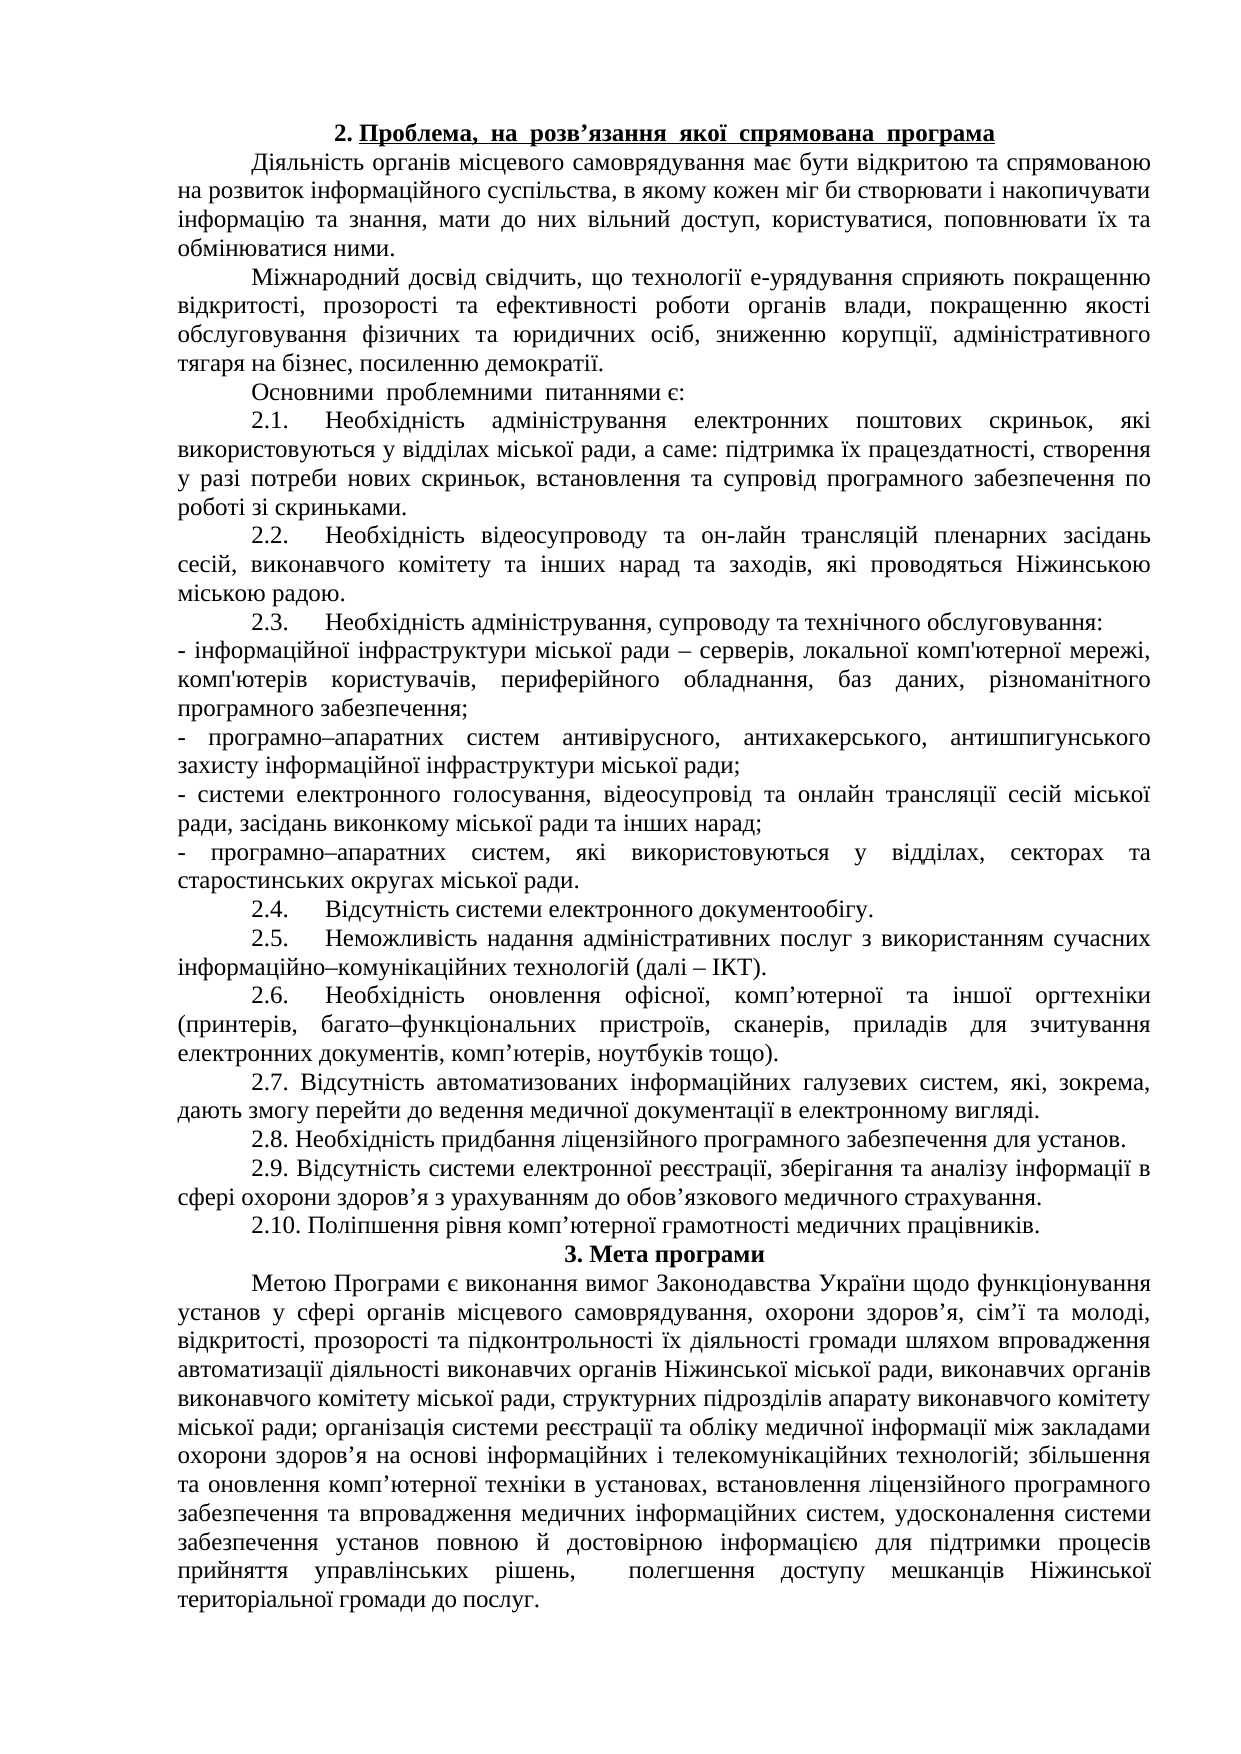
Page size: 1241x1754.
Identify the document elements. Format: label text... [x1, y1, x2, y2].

text 2. Проблема, на розв’язання якої спрямована програма [177, 118, 1152, 147]
text - інформаційної інфраструктури міської ради – серверів, локальної комп'ютерної мережі, комп'ютерів користувачів, периферійного обладнання, баз даних, різноманітного програмного забезпечення; [177, 636, 1152, 722]
text 3. Мета програми [177, 1239, 1152, 1268]
text 2.10. Поліпшення рівня комп’ютерної грамотності медичних працівників. [177, 1211, 1152, 1239]
text 2.2. Необхідність відеосупроводу та он-лайн трансляцій пленарних засідань сесій, виконавчого комітету та інших нарад та заходів, які проводяться Ніжинською міською радою. [177, 521, 1152, 607]
text - системи електронного голосування, відеосупровід та онлайн трансляції сесій міської ради, засідань виконкому міської ради та інших нарад; [177, 779, 1152, 837]
text 2.7. Відсутність автоматизованих інформаційних галузевих систем, які, зокрема, дають змогу перейти до ведення медичної документації в електронному вигляді. [177, 1067, 1152, 1124]
text Основними проблемними питаннями є: [177, 377, 1152, 406]
text 2.1. Необхідність адміністрування електронних поштових скриньок, які використовуються у відділах міської ради, а саме: підтримка їх працездатності, створення у разі потреби нових скриньок, встановлення та супровід програмного забезпечення по роботі зі скриньками. [177, 406, 1152, 521]
text - програмно–апаратних систем, які використовуються у відділах, секторах та старостинських округах міської ради. [177, 837, 1152, 894]
text 2.5. Неможливість надання адміністративних послуг з використанням сучасних інформаційно–комунікаційних технологій (далі – ІКТ). [177, 923, 1152, 981]
text Міжнародний досвід свідчить, що технології е-урядування сприяють покращенню відкритості, прозорості та ефективності роботи органів влади, покращенню якості обслуговування фізичних та юридичних осіб, зниженню корупції, адміністративного тягаря на бізнес, посиленню демократії. [177, 262, 1152, 377]
text 2.4. Відсутність системи електронного документообігу. [177, 894, 1152, 923]
text Діяльність органів місцевого самоврядування має бути відкритою та спрямованою на розвиток інформаційного суспільства, в якому кожен міг би створювати і накопичувати інформацію та знання, мати до них вільний доступ, користуватися, поповнювати їх та обмінюватися ними. [177, 147, 1152, 262]
text Метою Програми є виконання вимог Законодавства України щодо функціонування установ у сфері органів місцевого самоврядування, охорони здоров’я, сім’ї та молоді, відкритості, прозорості та підконтрольності їх діяльності громади шляхом впровадження автоматизації діяльності виконавчих органів Ніжинської міської ради, виконавчих органів виконавчого комітету міської ради, структурних підрозділів апарату виконавчого комітету міської ради; організація системи реєстрації та обліку медичної інформації між закладами охорони здоров’я на основі інформаційних і телекомунікаційних технологій; збільшення та оновлення комп’ютерної техніки в установах, встановлення ліцензійного програмного забезпечення та впровадження медичних інформаційних систем, удосконалення системи забезпечення установ повною й достовірною інформацією для підтримки процесів прийняття управлінських рішень, полегшення доступу мешканців Ніжинської територіальної громади до послуг. [177, 1268, 1152, 1613]
text 2.6. Необхідність оновлення офісної, комп’ютерної та іншої оргтехніки (принтерів, багато–функціональних пристроїв, сканерів, приладів для зчитування електронних документів, комп’ютерів, ноутбуків тощо). [177, 981, 1152, 1067]
text - програмно–апаратних систем антивірусного, антихакерського, антишпигунського захисту інформаційної інфраструктури міської ради; [177, 722, 1152, 779]
text 2.8. Необхідність придбання ліцензійного програмного забезпечення для установ. [177, 1124, 1152, 1153]
text 2.3. Необхідність адміністрування, супроводу та технічного обслуговування: [177, 607, 1152, 636]
text 2.9. Відсутність системи електронної реєстрації, зберігання та аналізу інформації в сфері охорони здоров’я з урахуванням до обов’язкового медичного страхування. [177, 1153, 1152, 1211]
